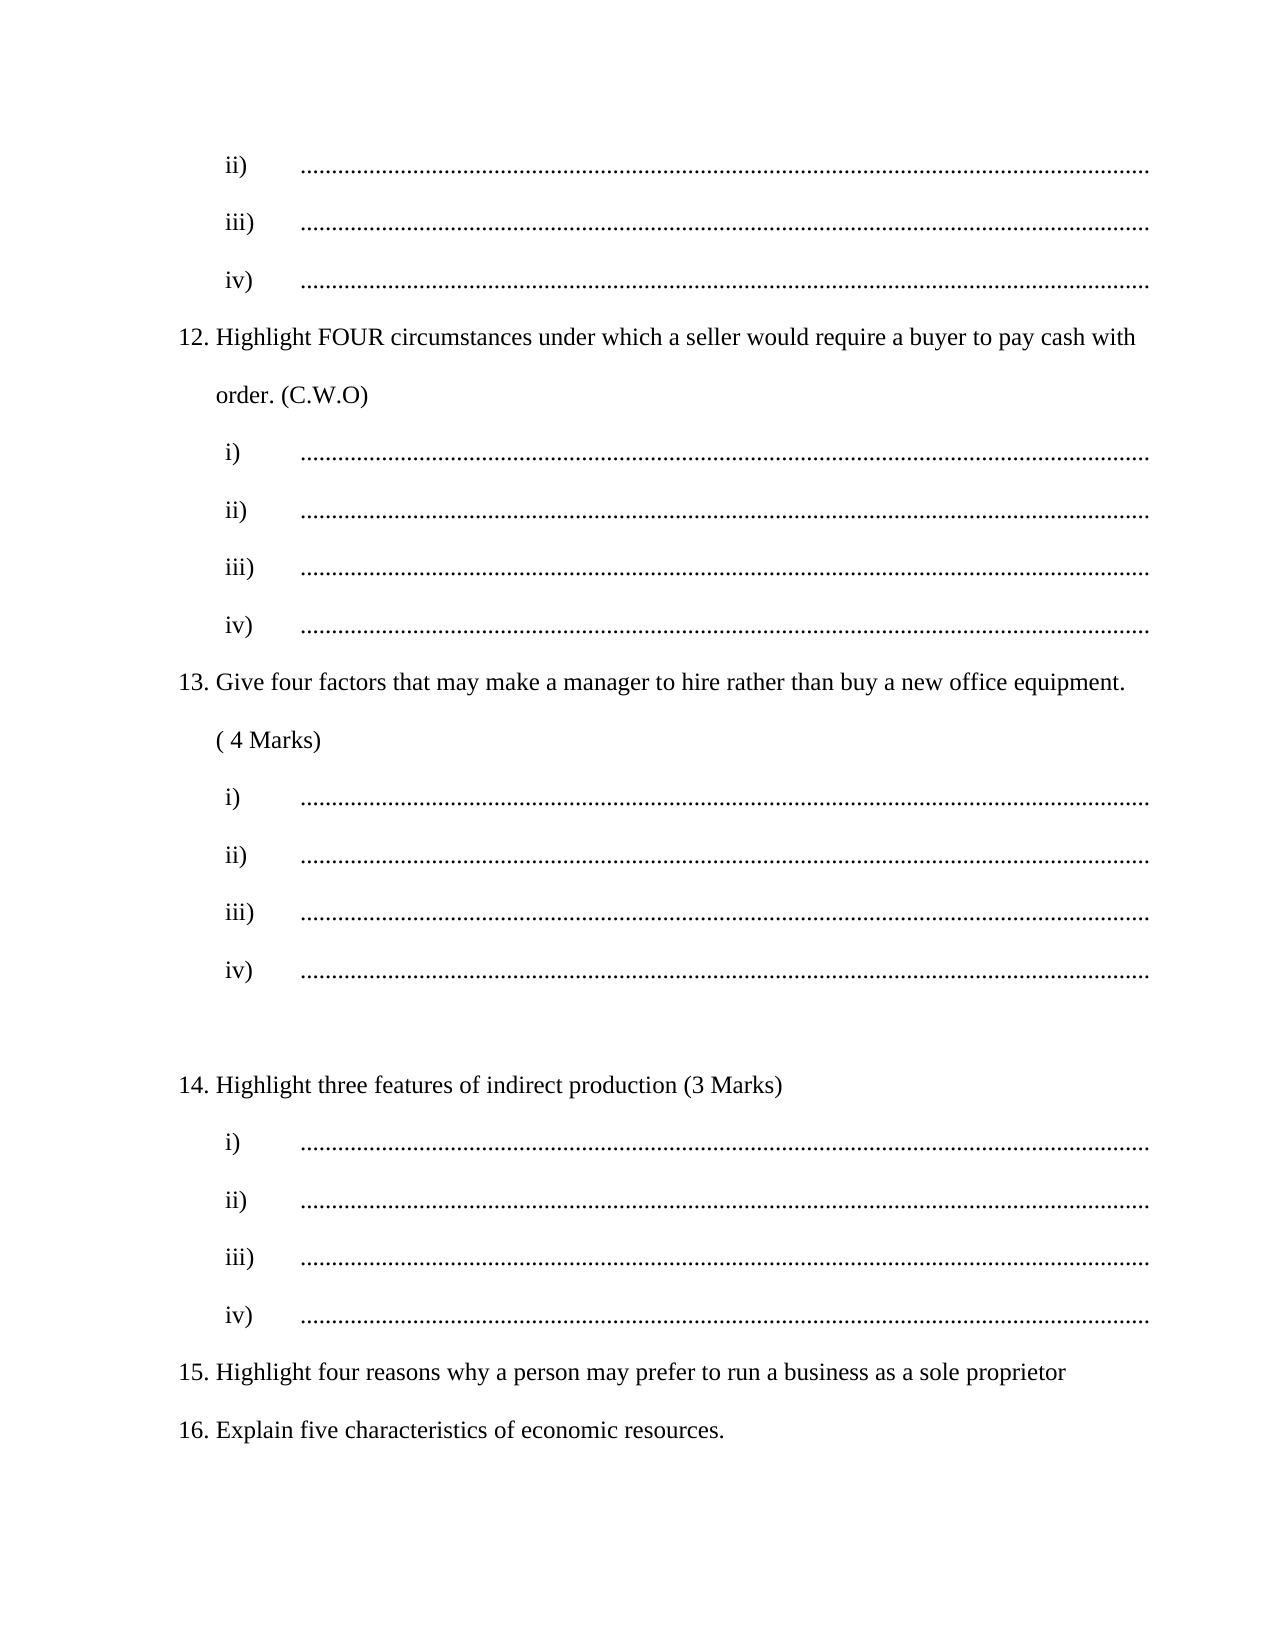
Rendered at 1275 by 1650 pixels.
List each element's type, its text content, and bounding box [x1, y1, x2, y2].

list iv) ........................................................................................................................................ [225, 610, 1153, 639]
list i) ........................................................................................................................................ [225, 782, 1153, 811]
list Give four factors that may make a manager to hire rather than buy a new office equipment. ( 4 Marks) [178, 667, 1153, 754]
list ii) ........................................................................................................................................ [225, 150, 1153, 179]
list ii) ........................................................................................................................................ [225, 840, 1153, 869]
list iii) ........................................................................................................................................ [225, 897, 1153, 926]
list Explain five characteristics of economic resources. [178, 1415, 1153, 1444]
list ii) ........................................................................................................................................ [225, 1185, 1153, 1214]
list i) ........................................................................................................................................ [225, 437, 1153, 466]
list Highlight three features of indirect production (3 Marks) [178, 1070, 1153, 1099]
list iv) ........................................................................................................................................ [225, 1300, 1153, 1329]
list iii) ........................................................................................................................................ [225, 552, 1153, 581]
list iv) ........................................................................................................................................ [225, 265, 1153, 294]
list ii) ........................................................................................................................................ [225, 495, 1153, 524]
list Highlight FOUR circumstances under which a seller would require a buyer to pay cash with order. (C.W.O) [178, 322, 1153, 409]
list Highlight four reasons why a person may prefer to run a business as a sole proprietor [178, 1357, 1153, 1386]
list iii) ........................................................................................................................................ [225, 1242, 1153, 1271]
list iv) ........................................................................................................................................ [225, 955, 1153, 984]
list iii) ........................................................................................................................................ [225, 207, 1153, 236]
list i) ........................................................................................................................................ [225, 1127, 1153, 1156]
